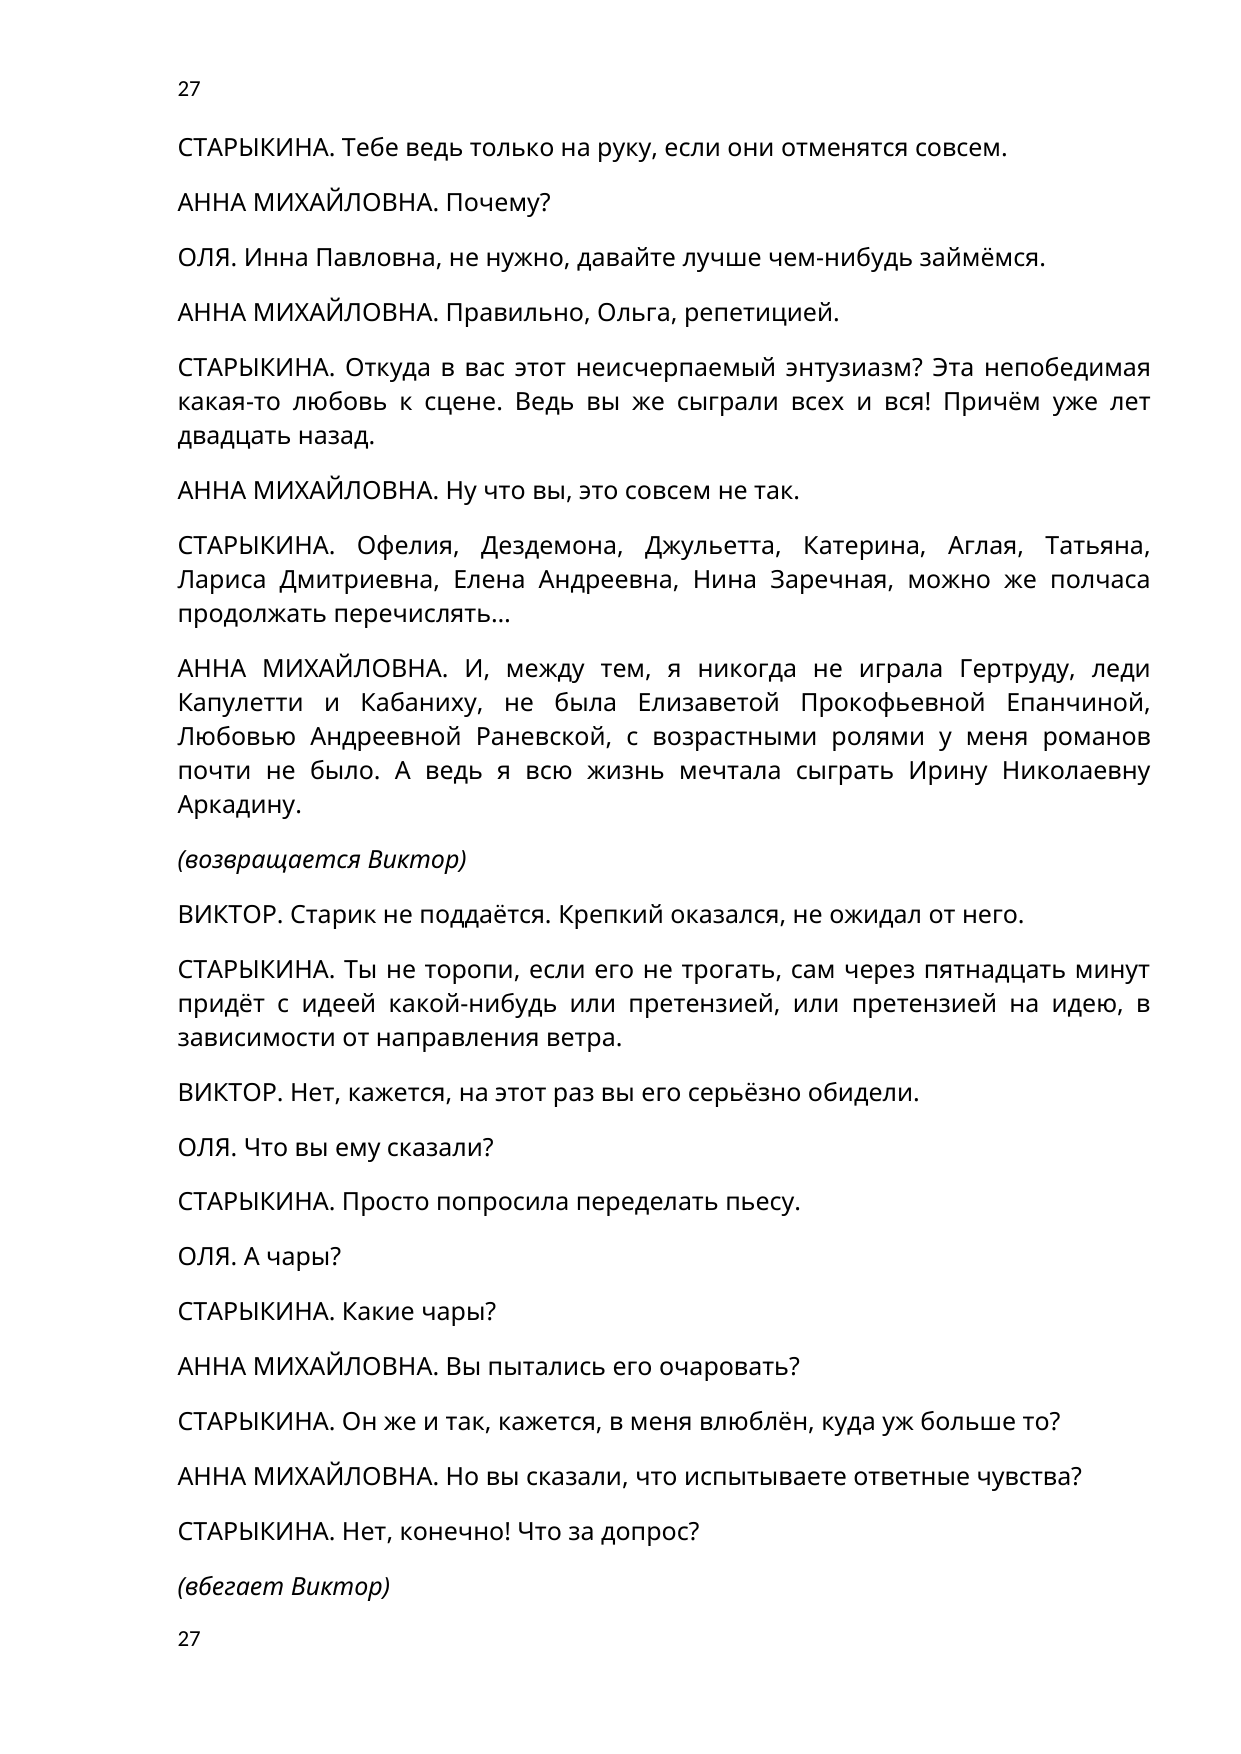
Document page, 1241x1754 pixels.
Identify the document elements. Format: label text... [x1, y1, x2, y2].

text ОЛЯ. А чары? [177, 1239, 1152, 1273]
text СТАРЫКИНА. Ты не торопи, если его не трогать, сам через пятнадцать минут придёт с идеей какой-нибудь или претензией, или претензией на идею, в зависимости от направления ветра. [177, 951, 1152, 1053]
text СТАРЫКИНА. Откуда в вас этот неисчерпаемый энтузиазм? Эта непобедимая какая-то любовь к сцене. Ведь вы же сыграли всех и вся! Причём уже лет двадцать назад. [177, 349, 1152, 452]
text СТАРЫКИНА. Просто попросила переделать пьесу. [177, 1184, 1152, 1218]
text ВИКТОР. Старик не поддаётся. Крепкий оказался, не ожидал от него. [177, 896, 1152, 930]
text ОЛЯ. Инна Павловна, не нужно, давайте лучше чем-нибудь займёмся. [177, 239, 1152, 274]
text АННА МИХАЙЛОВНА. Правильно, Ольга, репетицией. [177, 294, 1152, 328]
text СТАРЫКИНА. Он же и так, кажется, в меня влюблён, куда уж больше то? [177, 1404, 1152, 1438]
text АННА МИХАЙЛОВНА. Ну что вы, это совсем не так. [177, 472, 1152, 506]
text АННА МИХАЙЛОВНА. Но вы сказали, что испытываете ответные чувства? [177, 1458, 1152, 1493]
text АННА МИХАЙЛОВНА. Почему? [177, 185, 1152, 219]
text СТАРЫКИНА. Какие чары? [177, 1294, 1152, 1328]
text АННА МИХАЙЛОВНА. И, между тем, я никогда не играла Гертруду, леди Капулетти и Кабаниху, не была Елизаветой Прокофьевной Епанчиной, Любовью Андреевной Раневской, с возрастными ролями у меня романов почти не было. А ведь я всю жизнь мечтала сыграть Ирину Николаевну Аркадину. [177, 650, 1152, 821]
text СТАРЫКИНА. Нет, конечно! Что за допрос? [177, 1513, 1152, 1547]
text АННА МИХАЙЛОВНА. Вы пытались его очаровать? [177, 1349, 1152, 1383]
text (возвращается Виктор) [177, 841, 1152, 876]
text СТАРЫКИНА. Офелия, Дездемона, Джульетта, Катерина, Аглая, Татьяна, Лариса Дмитриевна, Елена Андреевна, Нина Заречная, можно же полчаса продолжать перечислять… [177, 527, 1152, 629]
text ВИКТОР. Нет, кажется, на этот раз вы его серьёзно обидели. [177, 1074, 1152, 1108]
text ОЛЯ. Что вы ему сказали? [177, 1129, 1152, 1163]
text (вбегает Виктор) [177, 1568, 1152, 1602]
text СТАРЫКИНА. Тебе ведь только на руку, если они отменятся совсем. [177, 130, 1152, 164]
